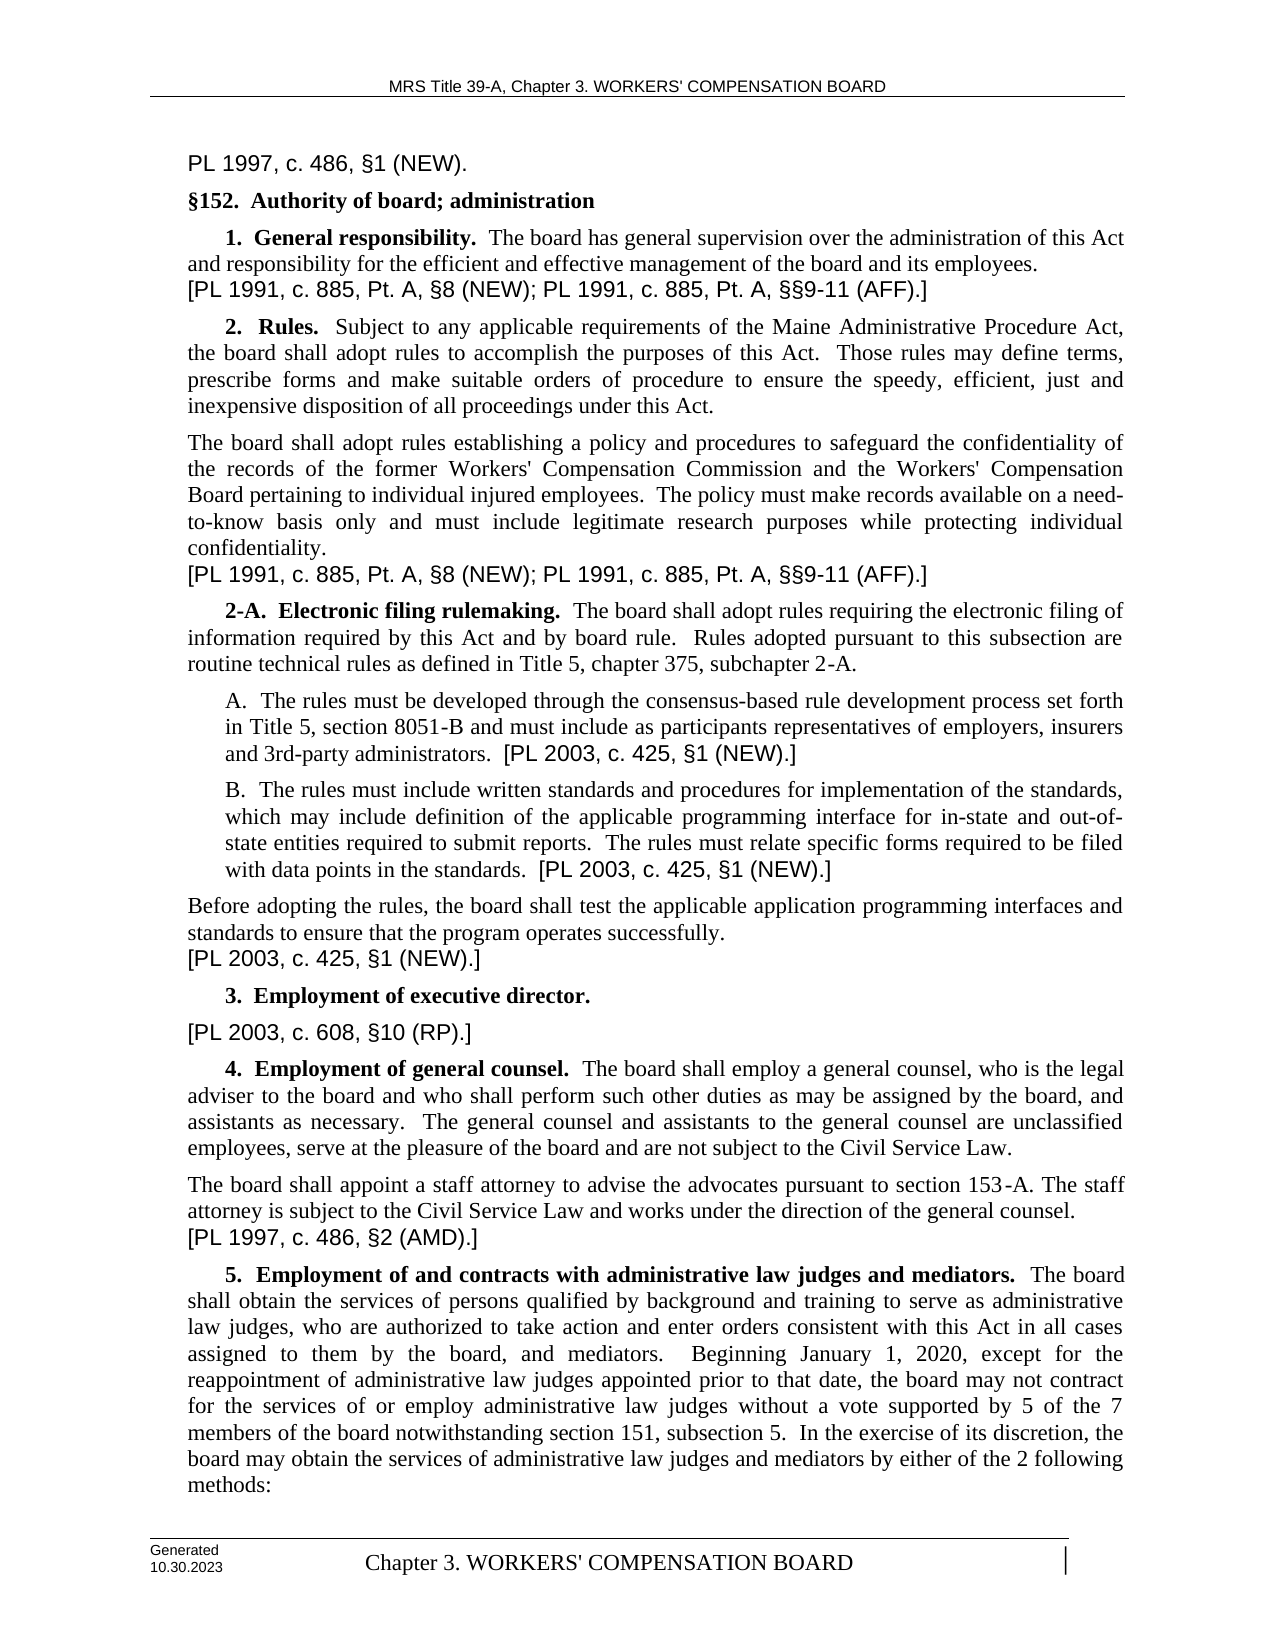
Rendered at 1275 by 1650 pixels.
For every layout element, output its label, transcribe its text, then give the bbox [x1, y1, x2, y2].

text Before adopting the rules, the board shall test the applicable application programming interfaces and standards to ensure that the program operates successfully. [187, 892, 1125, 945]
text 4. Employment of general counsel. The board shall employ a general counsel, who is the legal adviser to the board and who shall perform such other duties as may be assigned by the board, and assistants as necessary. The general counsel and assistants to the general counsel are unclassified employees, serve at the pleasure of the board and are not subject to the Civil Service Law. [187, 1055, 1125, 1161]
text The board shall adopt rules establishing a policy and procedures to safeguard the confidentiality of the records of the former Workers' Compensation Commission and the Workers' Compensation Board pertaining to individual injured employees. The policy must make records available on a need-to-know basis only and must include legitimate research purposes while protecting individual confidentiality. [187, 429, 1125, 561]
text 1. General responsibility. The board has general supervision over the administration of this Act and responsibility for the efficient and effective management of the board and its employees. [187, 223, 1125, 276]
text [PL 2003, c. 425, §1 (NEW).] [187, 945, 1125, 971]
text B. The rules must include written standards and procedures for implementation of the standards, which may include definition of the applicable programming interface for in-state and out-of-state entities required to submit reports. The rules must relate specific forms required to be filed with data points in the standards. [PL 2003, c. 425, §1 (NEW).] [225, 776, 1125, 882]
text A. The rules must be developed through the consensus-based rule development process set forth in Title 5, section 8051‑B and must include as participants representatives of employers, insurers and 3rd-party administrators. [PL 2003, c. 425, §1 (NEW).] [225, 687, 1125, 766]
text 3. Employment of executive director. [187, 982, 1125, 1008]
text 5. Employment of and contracts with administrative law judges and mediators. The board shall obtain the services of persons qualified by background and training to serve as administrative law judges, who are authorized to take action and enter orders consistent with this Act in all cases assigned to them by the board, and mediators. Beginning January 1, 2020, except for the reappointment of administrative law judges appointed prior to that date, the board may not contract for the services of or employ administrative law judges without a vote supported by 5 of the 7 members of the board notwithstanding section 151, subsection 5. In the exercise of its discretion, the board may obtain the services of administrative law judges and mediators by either of the 2 following methods: [187, 1261, 1125, 1498]
text [PL 1997, c. 486, §2 (AMD).] [187, 1224, 1125, 1250]
text [PL 1991, c. 885, Pt. A, §8 (NEW); PL 1991, c. 885, Pt. A, §§9-11 (AFF).] [187, 561, 1125, 587]
text [PL 1991, c. 885, Pt. A, §8 (NEW); PL 1991, c. 885, Pt. A, §§9-11 (AFF).] [187, 276, 1125, 303]
text §152. Authority of board; administration [187, 187, 1125, 213]
text 2-A. Electronic filing rulemaking. The board shall adopt rules requiring the electronic filing of information required by this Act and by board rule. Rules adopted pursuant to this subsection are routine technical rules as defined in Title 5, chapter 375, subchapter 2‑A. [187, 597, 1125, 676]
text PL 1997, c. 486, §1 (NEW). [187, 150, 1125, 176]
text The board shall appoint a staff attorney to advise the advocates pursuant to section 153‑A. The staff attorney is subject to the Civil Service Law and works under the direction of the general counsel. [187, 1171, 1125, 1224]
text 2. Rules. Subject to any applicable requirements of the Maine Administrative Procedure Act, the board shall adopt rules to accomplish the purposes of this Act. Those rules may define terms, prescribe forms and make suitable orders of procedure to ensure the speedy, efficient, just and inexpensive disposition of all proceedings under this Act. [187, 313, 1125, 418]
text [PL 2003, c. 608, §10 (RP).] [187, 1019, 1125, 1045]
